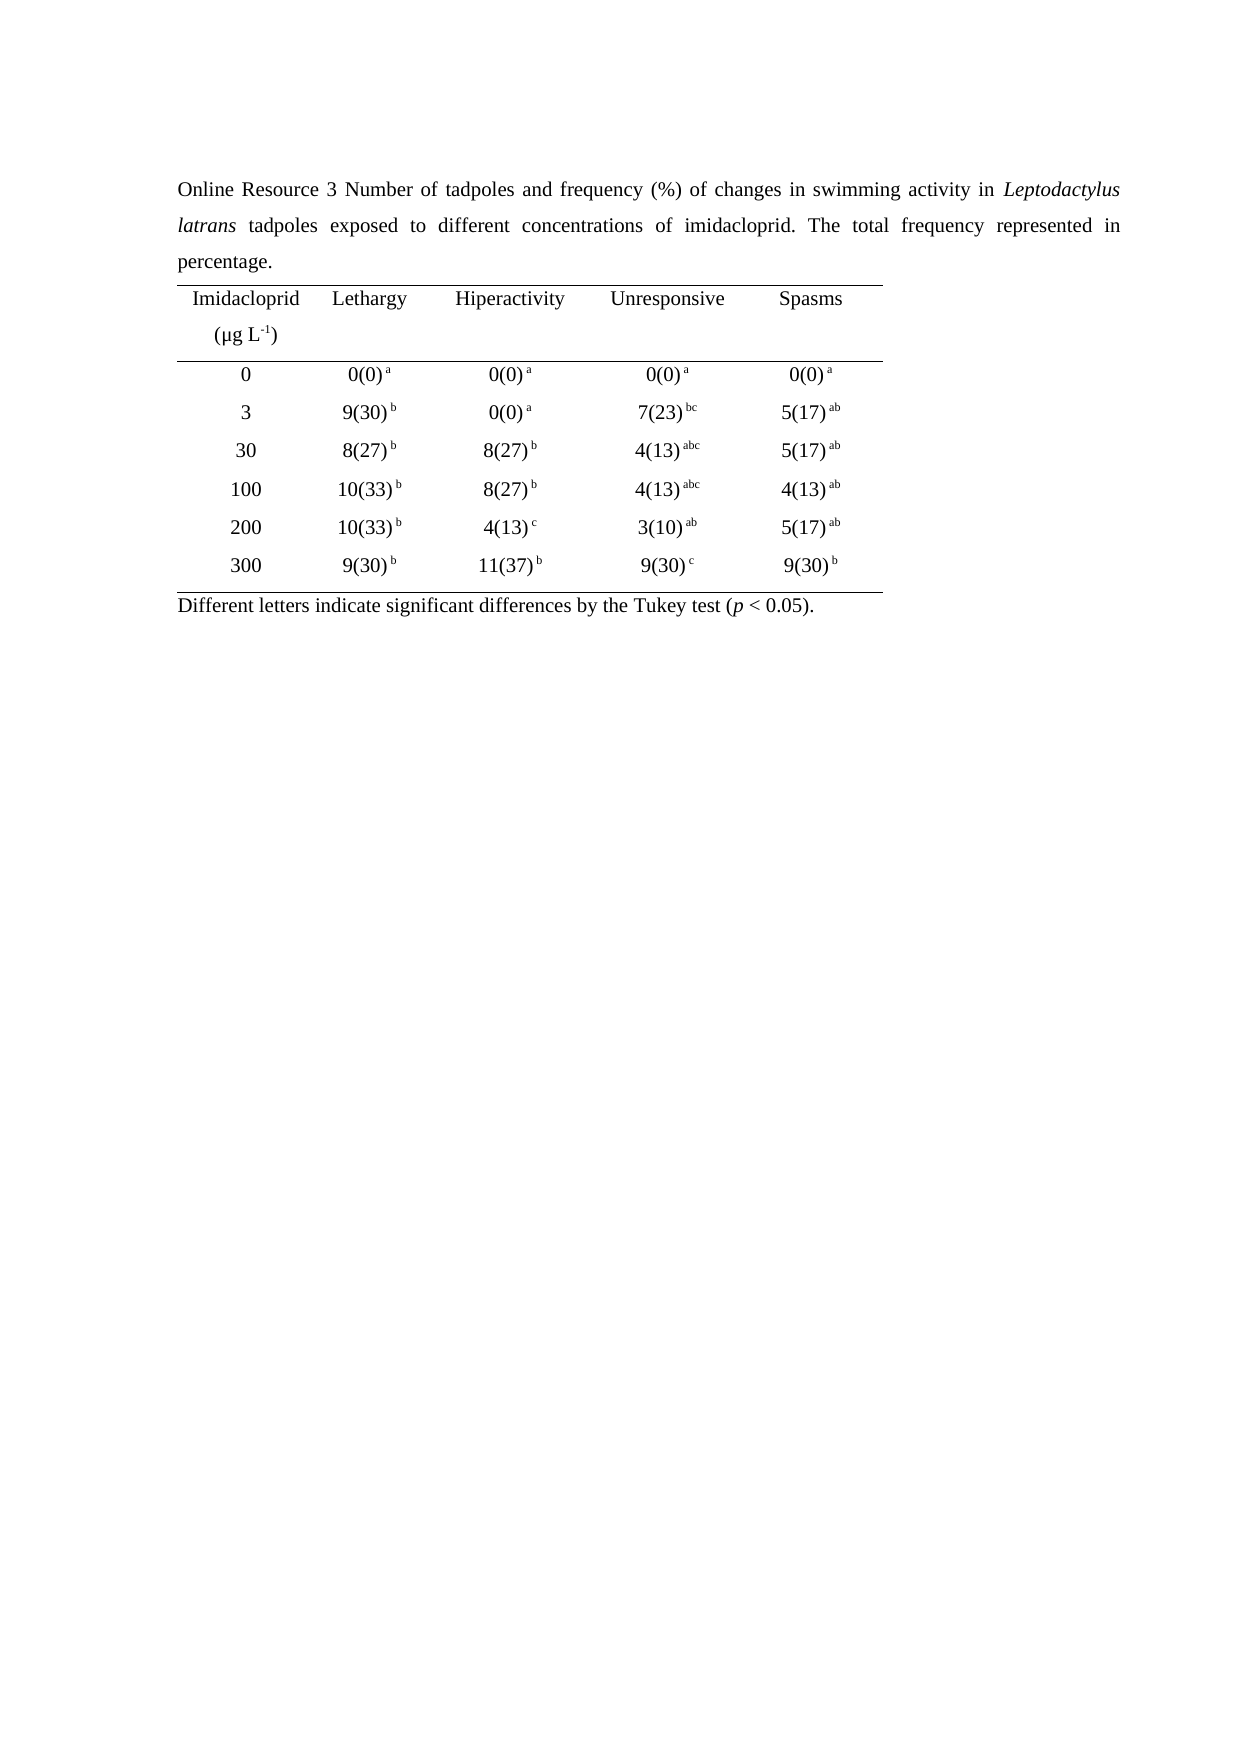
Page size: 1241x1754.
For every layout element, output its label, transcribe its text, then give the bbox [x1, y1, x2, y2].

table_cell 5(17) ab [739, 439, 882, 477]
table_cell 0(0) a [739, 362, 882, 400]
table_cell 4(13) ab [739, 477, 882, 515]
table_cell 0 [177, 362, 314, 400]
table_header Spasms [739, 286, 882, 361]
table_cell 4(13) abc [596, 439, 739, 477]
table_header Imidacloprid (μg L-1) [177, 286, 314, 361]
table_cell 9(30) b [314, 554, 424, 592]
table_cell 4(13) abc [596, 477, 739, 515]
table_cell 7(23) bc [596, 400, 739, 438]
table_cell 10(33) b [314, 477, 424, 515]
table_cell 3 [177, 400, 314, 438]
table_cell 0(0) a [425, 400, 596, 438]
table_header Unresponsive [596, 286, 739, 361]
table_cell 8(27) b [425, 439, 596, 477]
table_cell 100 [177, 477, 314, 515]
table_cell 10(33) b [314, 515, 424, 553]
table_cell 3(10) ab [596, 515, 739, 553]
table_cell 4(13) c [425, 515, 596, 553]
table_cell 0(0) a [425, 362, 596, 400]
table_cell 5(17) ab [739, 400, 882, 438]
table_cell 200 [177, 515, 314, 553]
table_header Hiperactivity [425, 286, 596, 361]
table_cell 9(30) c [596, 554, 739, 592]
table_cell 9(30) b [739, 554, 882, 592]
table_header Lethargy [314, 286, 424, 361]
table_cell 11(37) b [425, 554, 596, 592]
table_cell 8(27) b [425, 477, 596, 515]
table_cell 30 [177, 439, 314, 477]
table_cell 9(30) b [314, 400, 424, 438]
table_cell 300 [177, 554, 314, 592]
table_cell 0(0) a [596, 362, 739, 400]
table_cell 5(17) ab [739, 515, 882, 553]
table_cell 8(27) b [314, 439, 424, 477]
text Different letters indicate significant differences by the Tukey test (p < 0.05). [177, 593, 1122, 617]
table_cell 0(0) a [314, 362, 424, 400]
text Online Resource 3 Number of tadpoles and frequency (%) of changes in swimming activity in Leptodactylus latrans tadpoles exposed to different concentrations of imidacloprid. The total frequency represented in percentage. [177, 177, 1122, 273]
